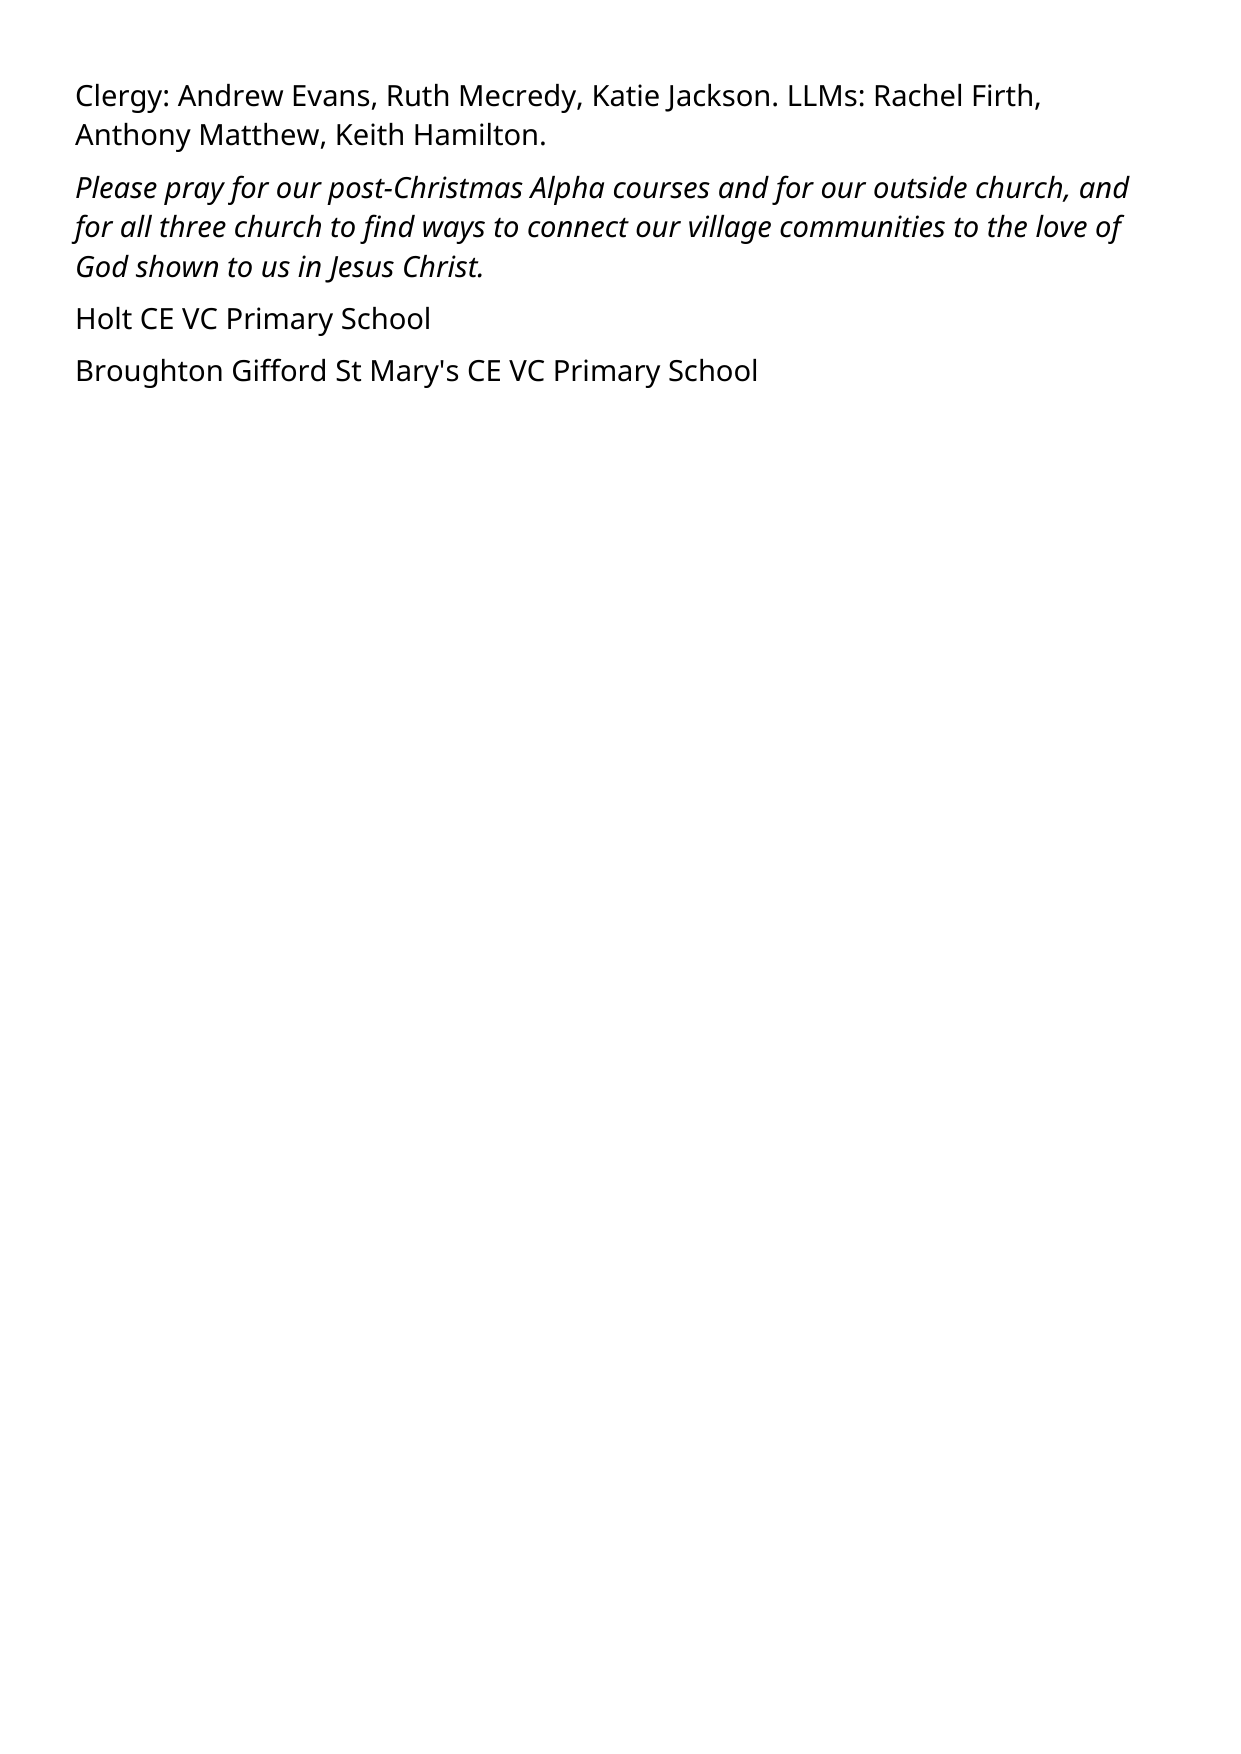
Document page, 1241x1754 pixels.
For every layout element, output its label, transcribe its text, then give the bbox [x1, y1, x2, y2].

text Broughton Gifford St Mary's CE VC Primary School [75, 351, 1165, 390]
text Please pray for our post-Christmas Alpha courses and for our outside church, and for all three church to find ways to connect our village communities to the love of God shown to us in Jesus Christ. [75, 167, 1165, 286]
text Clergy: Andrew Evans, Ruth Mecredy, Katie Jackson. LLMs: Rachel Firth, Anthony Matthew, Keith Hamilton. [75, 75, 1165, 154]
text Holt CE VC Primary School [75, 298, 1165, 338]
